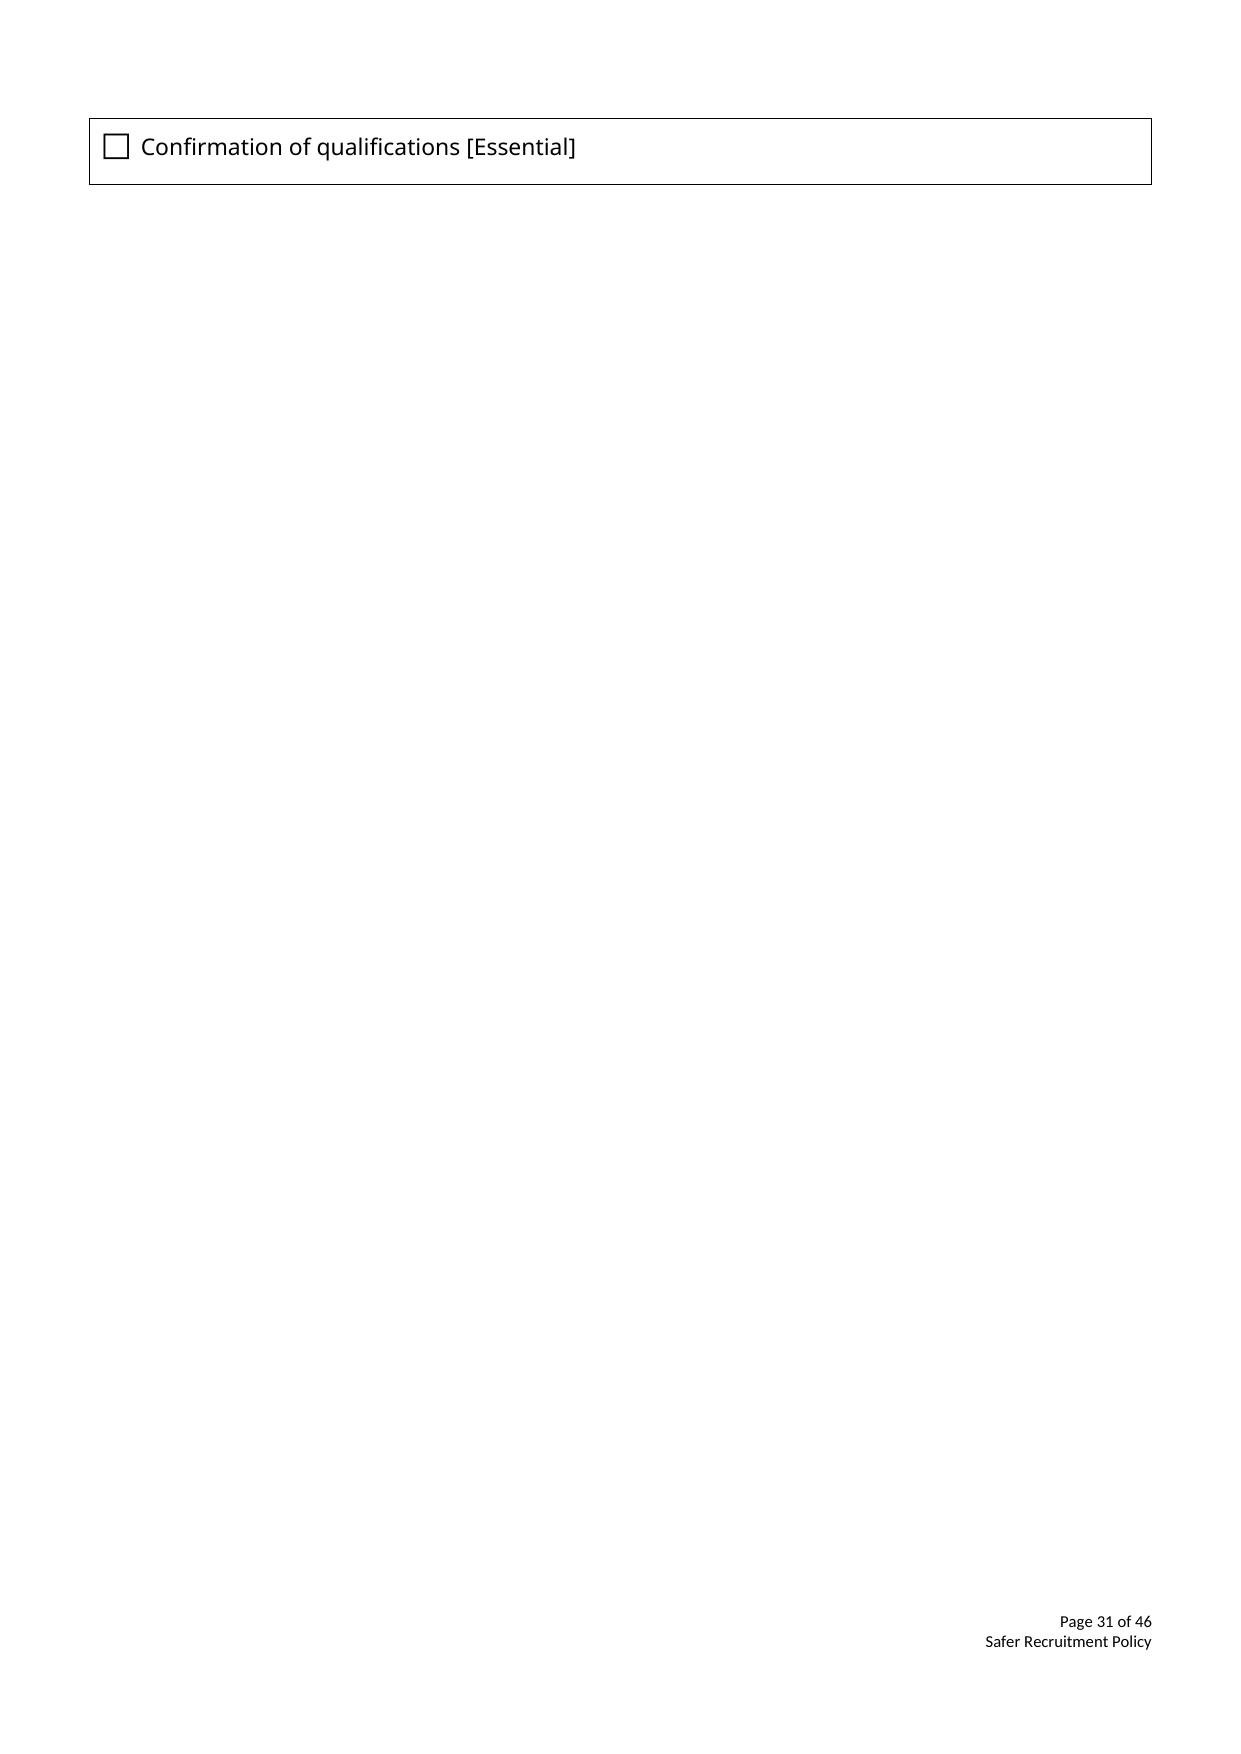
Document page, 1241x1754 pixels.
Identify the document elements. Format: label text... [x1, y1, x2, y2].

table_cell □ Confirmation of qualifications [Essential] [90, 119, 1151, 183]
